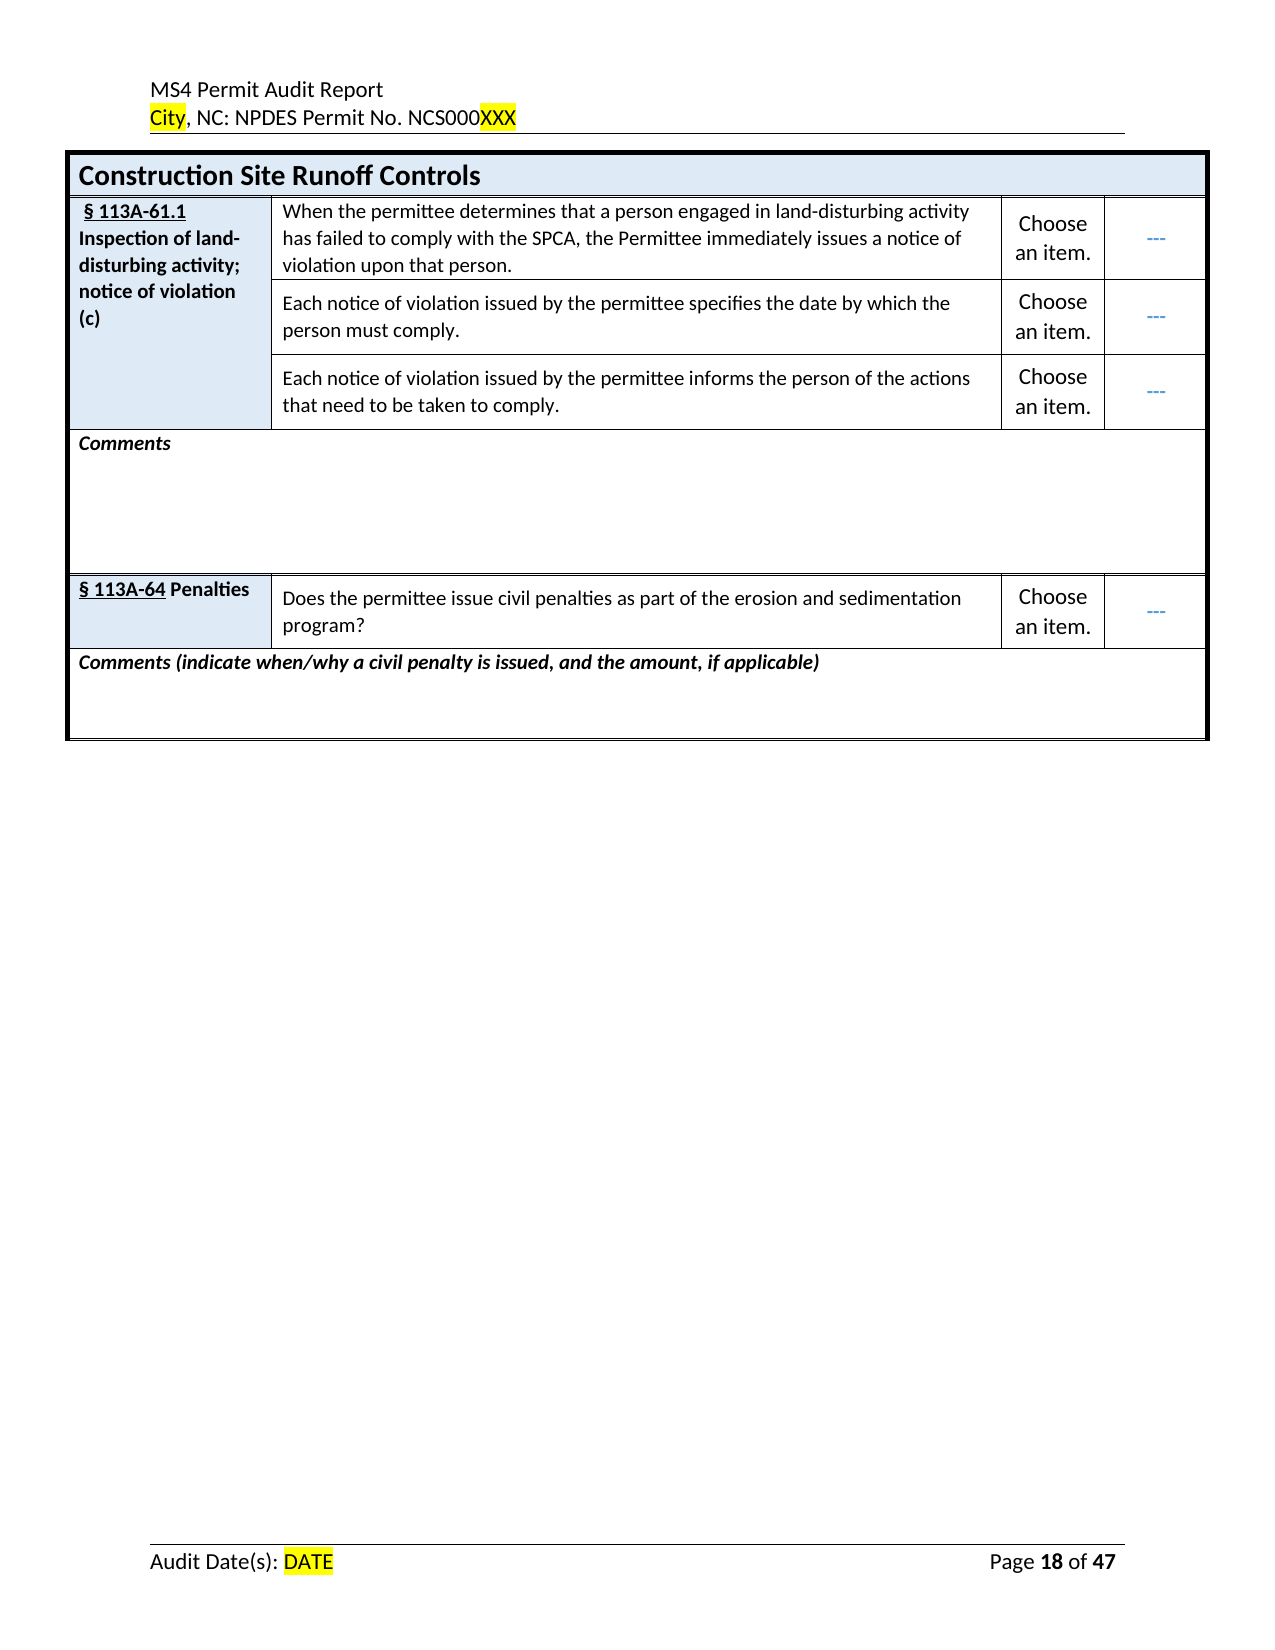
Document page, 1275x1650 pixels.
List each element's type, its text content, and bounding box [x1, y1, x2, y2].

table_cell Comments (indicate when/why a civil penalty is issued, and the amount, if applicable) [70, 649, 1205, 738]
table_cell --- [1105, 355, 1205, 429]
table_cell --- [1105, 280, 1205, 354]
table_cell Comments [70, 430, 1205, 573]
table_cell --- [1105, 576, 1205, 648]
table_cell --- [1105, 198, 1205, 279]
table_cell When the permittee determines that a person engaged in land-disturbing activity has failed to comply with the SPCA, the Permittee immediately issues a notice of violation upon that person. [272, 198, 1001, 279]
table_cell § 113A-64 Penalties [70, 576, 271, 648]
table_cell Does the permittee issue civil penalties as part of the erosion and sedimentation program? [272, 576, 1001, 648]
table_header Construction Site Runoff Controls [70, 155, 1205, 195]
table_cell Each notice of violation issued by the permittee specifies the date by which the person must comply. [272, 280, 1001, 354]
table_cell Each notice of violation issued by the permittee informs the person of the actions that need to be taken to comply. [272, 355, 1001, 429]
table_cell § 113A-61.1 Inspection of land-disturbing activity; notice of violation (c) [70, 198, 271, 429]
